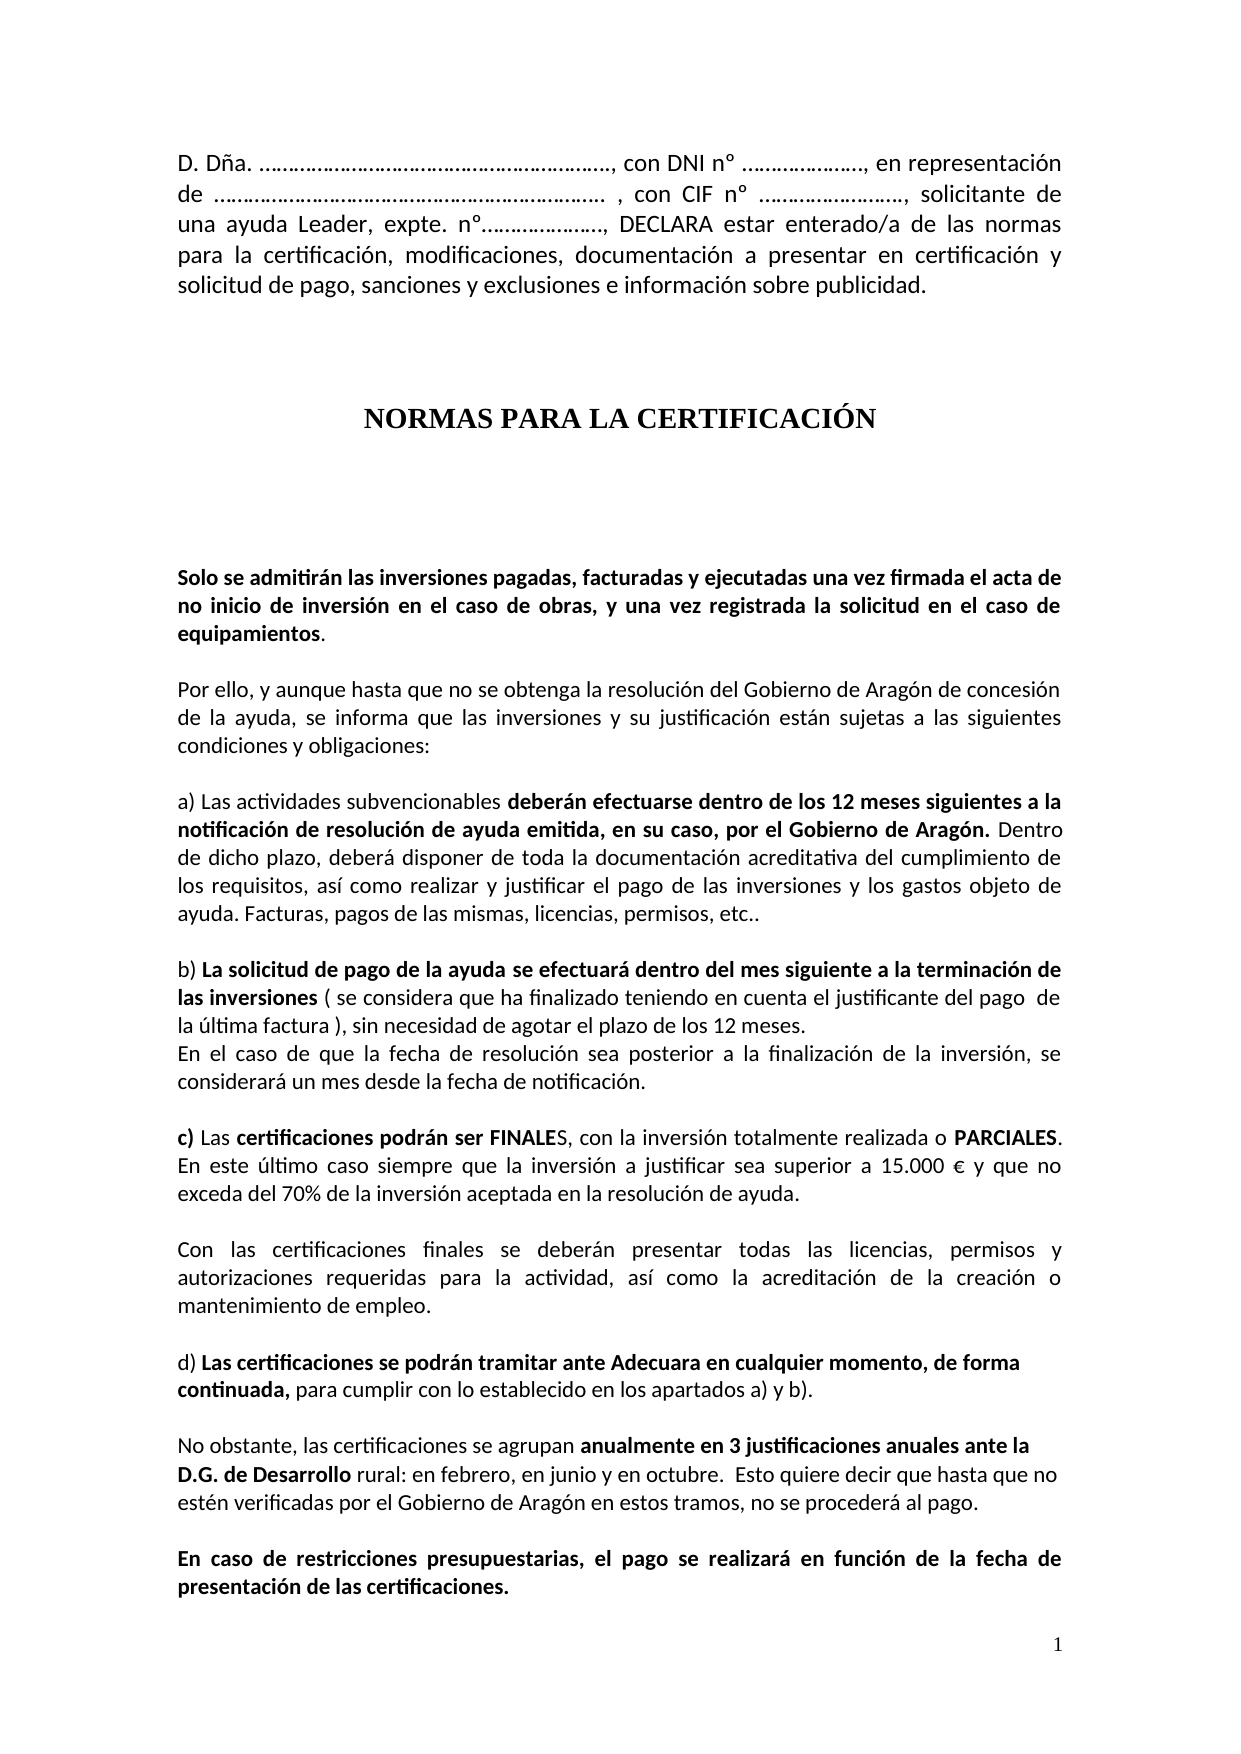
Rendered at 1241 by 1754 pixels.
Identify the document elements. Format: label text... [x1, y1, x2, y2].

text En caso de restricciones presupuestarias, el pago se realizará en función de la fecha de presentación de las certificaciones. [177, 1544, 1063, 1600]
text Con las certificaciones finales se deberán presentar todas las licencias, permisos y autorizaciones requeridas para la actividad, así como la acreditación de la creación o mantenimiento de empleo. [177, 1236, 1063, 1319]
text c) Las certificaciones podrán ser FINALES, con la inversión totalmente realizada o PARCIALES. En este último caso siempre que la inversión a justificar sea superior a 15.000 € y que no exceda del 70% de la inversión aceptada en la resolución de ayuda. [177, 1123, 1063, 1207]
text En el caso de que la fecha de resolución sea posterior a la finalización de la inversión, se considerará un mes desde la fecha de notificación. [177, 1039, 1063, 1095]
text b) La solicitud de pago de la ayuda se efectuará dentro del mes siguiente a la terminación de las inversiones ( se considera que ha finalizado teniendo en cuenta el justificante del pago de la última factura ), sin necesidad de agotar el plazo de los 12 meses. [177, 955, 1063, 1039]
text d) Las certificaciones se podrán tramitar ante Adecuara en cualquier momento, de forma continuada, para cumplir con lo establecido en los apartados a) y b). [177, 1348, 1063, 1404]
text Solo se admitirán las inversiones pagadas, facturadas y ejecutadas una vez firmada el acta de no inicio de inversión en el caso de obras, y una vez registrada la solicitud en el caso de equipamientos. [177, 563, 1063, 647]
text D. Dña. ……………………………………………………., con DNI nº …………………, en representación de ………………………………………………………….. , con CIF nº ……………………., solicitante de una ayuda Leader, expte. nº…………………, DECLARA estar enterado/a de las normas para la certificación, modificaciones, documentación a presentar en certificación y solicitud de pago, sanciones y exclusiones e información sobre publicidad. [177, 148, 1063, 300]
text NORMAS PARA LA CERTIFICACIÓN [177, 401, 1063, 434]
text a) Las actividades subvencionables deberán efectuarse dentro de los 12 meses siguientes a la notificación de resolución de ayuda emitida, en su caso, por el Gobierno de Aragón. Dentro de dicho plazo, deberá disponer de toda la documentación acreditativa del cumplimiento de los requisitos, así como realizar y justificar el pago de las inversiones y los gastos objeto de ayuda. Facturas, pagos de las mismas, licencias, permisos, etc.. [177, 787, 1063, 927]
text No obstante, las certificaciones se agrupan anualmente en 3 justificaciones anuales ante la D.G. de Desarrollo rural: en febrero, en junio y en octubre. Esto quiere decir que hasta que no estén verificadas por el Gobierno de Aragón en estos tramos, no se procederá al pago. [177, 1432, 1063, 1516]
text Por ello, y aunque hasta que no se obtenga la resolución del Gobierno de Aragón de concesión de la ayuda, se informa que las inversiones y su justificación están sujetas a las siguientes condiciones y obligaciones: [177, 675, 1063, 759]
